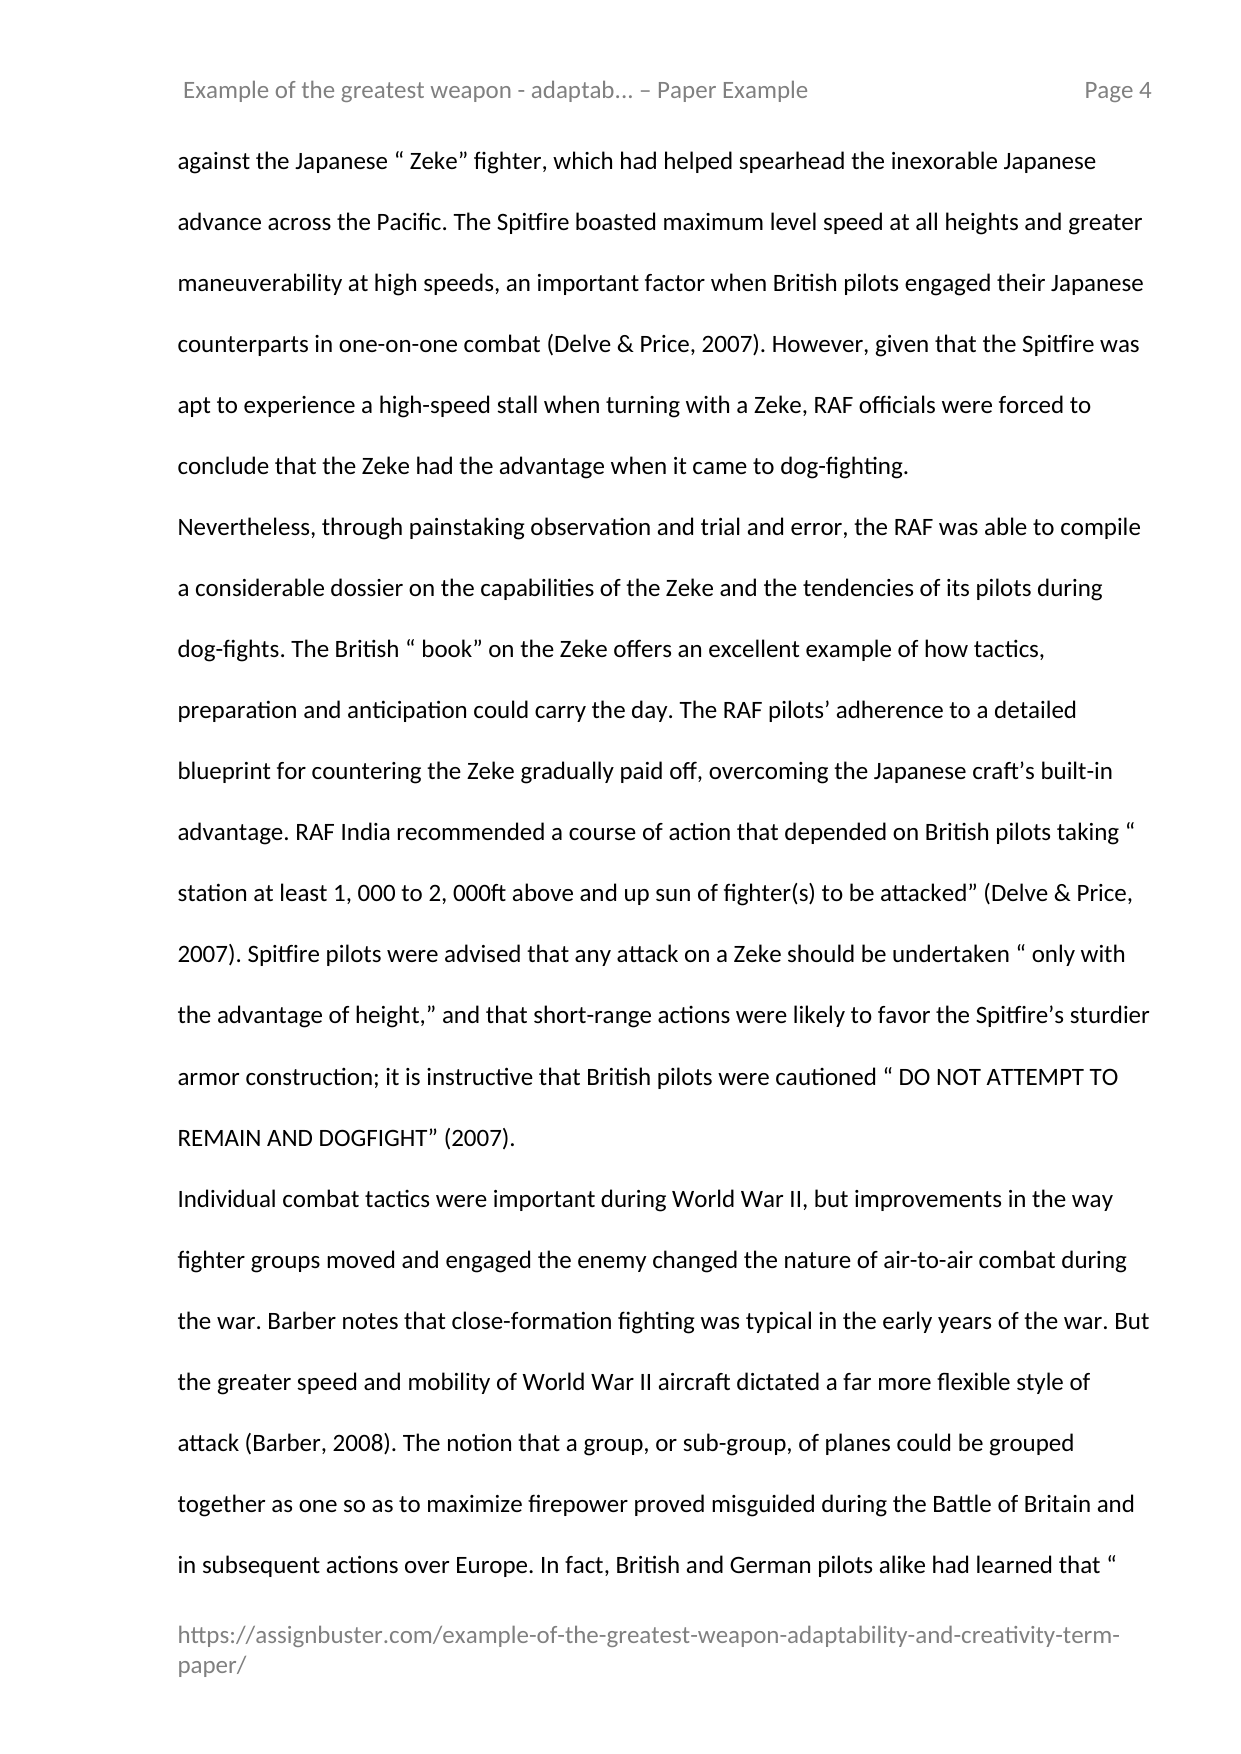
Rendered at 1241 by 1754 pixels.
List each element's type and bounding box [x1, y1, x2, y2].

text [177, 145, 1152, 1579]
